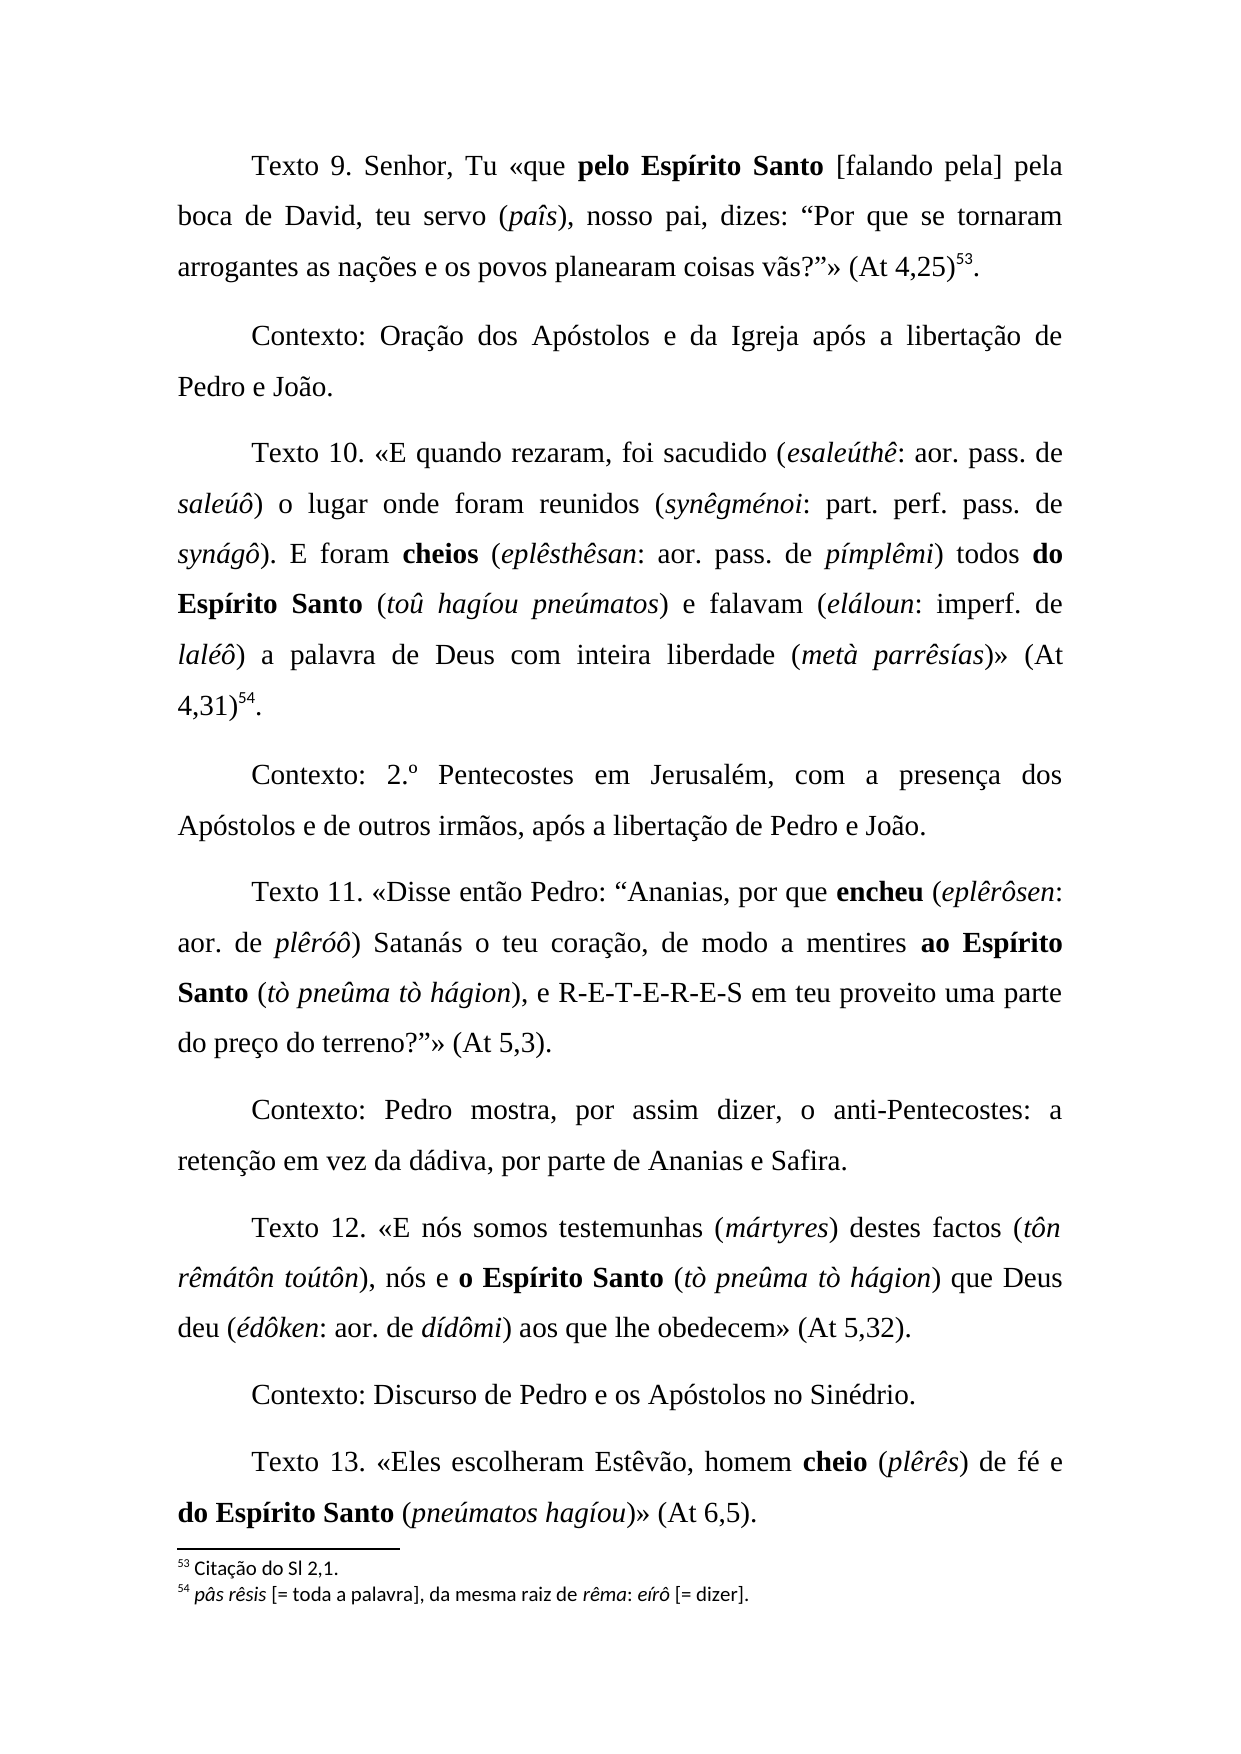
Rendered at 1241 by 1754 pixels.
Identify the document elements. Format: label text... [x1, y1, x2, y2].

text Contexto: Oração dos Apóstolos e da Igreja após a libertação de Pedro e João. [177, 318, 1063, 402]
text Texto 13. «Eles escolheram Estêvão, homem cheio (plêrês) de fé e do Espírito Santo (pneúmatos hagíou)» (At 6,5). [177, 1444, 1063, 1528]
text Texto 11. «Disse então Pedro: “Ananias, por que encheu (eplêrôsen: aor. de plêróô) Satanás o teu coração, de modo a mentires ao Espírito Santo (tò pneûma tò hágion), e R-E-T-E-R-E-S em teu proveito uma parte do preço do terreno?”» (At 5,3). [177, 874, 1063, 1059]
text Contexto: Pedro mostra, por assim dizer, o anti-Pentecostes: a retenção em vez da dádiva, por parte de Ananias e Safira. [177, 1092, 1063, 1176]
text Texto 10. «E quando rezaram, foi sacudido (esaleúthê: aor. pass. de saleúô) o lugar onde foram reunidos (synêgménoi: part. perf. pass. de synágô). E foram cheios (eplêsthêsan: aor. pass. de pímplêmi) todos do Espírito Santo (toû hagíou pneúmatos) e falavam (eláloun: imperf. de laléô) a palavra de Deus com inteira liberdade (metà parrêsías)» (At 4,31). [177, 436, 1063, 723]
text Texto 12. «E nós somos testemunhas (mártyres) destes factos (tôn rêmátôn toútôn), nós e o Espírito Santo (tò pneûma tò hágion) que Deus deu (édôken: aor. de dídômi) aos que lhe obedecem» (At 5,32). [177, 1210, 1063, 1344]
text Contexto: 2.º Pentecostes em Jerusalém, com a presença dos Apóstolos e de outros irmãos, após a libertação de Pedro e João. [177, 757, 1063, 841]
text Texto 9. Senhor, Tu «que pelo Espírito Santo [falando pela] pela boca de David, teu servo (paîs), nosso pai, dizes: “Por que se tornaram arrogantes as nações e os povos planearam coisas vãs?”» (At 4,25). [177, 148, 1063, 284]
text Contexto: Discurso de Pedro e os Apóstolos no Sinédrio. [177, 1377, 1063, 1411]
